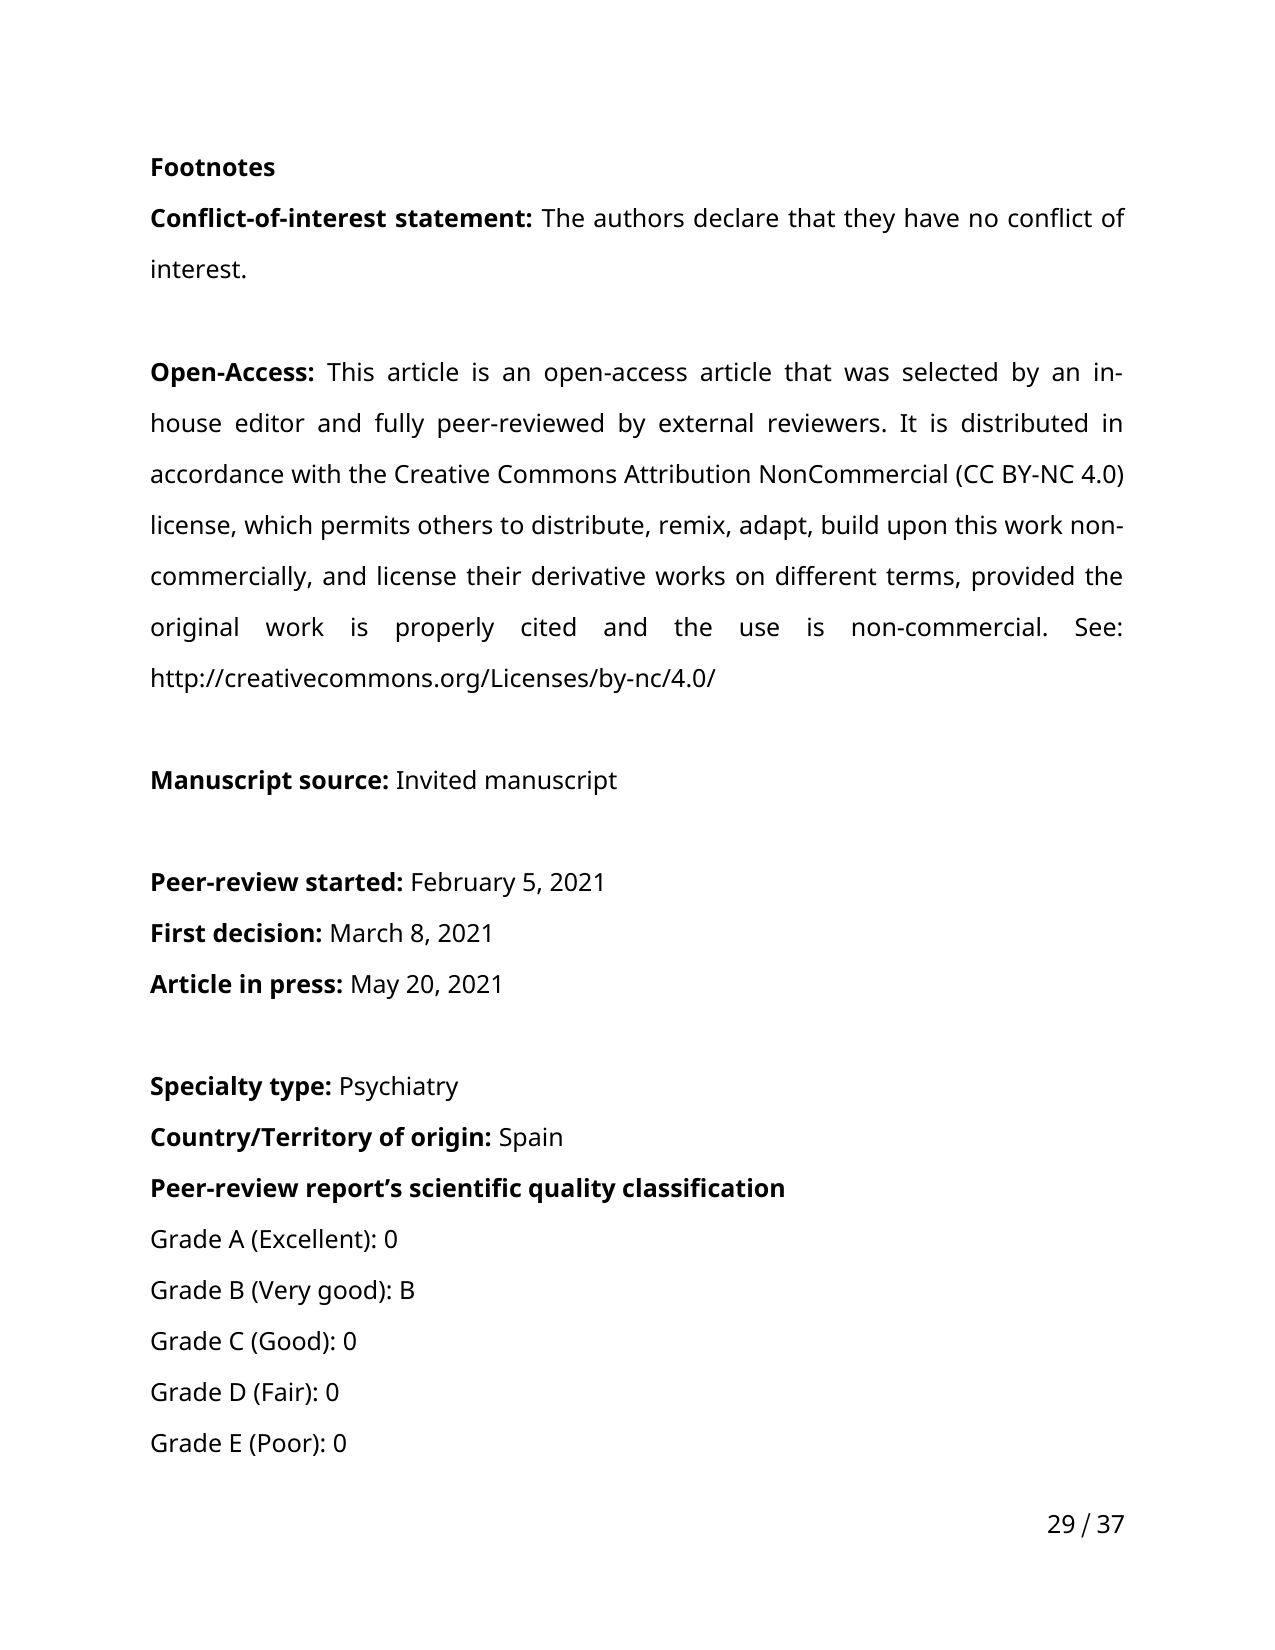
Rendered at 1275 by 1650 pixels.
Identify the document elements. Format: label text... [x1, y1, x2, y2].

text Manuscript source: Invited manuscript [150, 762, 1125, 797]
text Peer-review started: February 5, 2021 [150, 864, 1125, 899]
text Grade C (Good): 0 [150, 1324, 1125, 1358]
text Peer-review report’s scientific quality classification [150, 1171, 1125, 1205]
text Conflict-of-interest statement: The authors declare that they have no conflict of interest. [150, 201, 1125, 286]
text Open-Access: This article is an open-access article that was selected by an in-house editor and fully peer-reviewed by external reviewers. It is distributed in accordance with the Creative Commons Attribution NonCommercial (CC BY-NC 4.0) license, which permits others to distribute, remix, adapt, build upon this work non-commercially, and license their derivative works on different terms, provided the original work is properly cited and the use is non-commercial. See: http://creativecommons.org/Licenses/by-nc/4.0/ [150, 354, 1125, 694]
text Grade A (Excellent): 0 [150, 1222, 1125, 1256]
text Grade D (Fair): 0 [150, 1375, 1125, 1409]
text Article in press: May 20, 2021 [150, 967, 1125, 1001]
text First decision: March 8, 2021 [150, 916, 1125, 950]
text Grade E (Poor): 0 [150, 1426, 1125, 1460]
text Footnotes [150, 150, 1125, 184]
text Grade B (Very good): B [150, 1273, 1125, 1307]
text Country/Territory of origin: Spain [150, 1120, 1125, 1154]
text Specialty type: Psychiatry [150, 1069, 1125, 1103]
